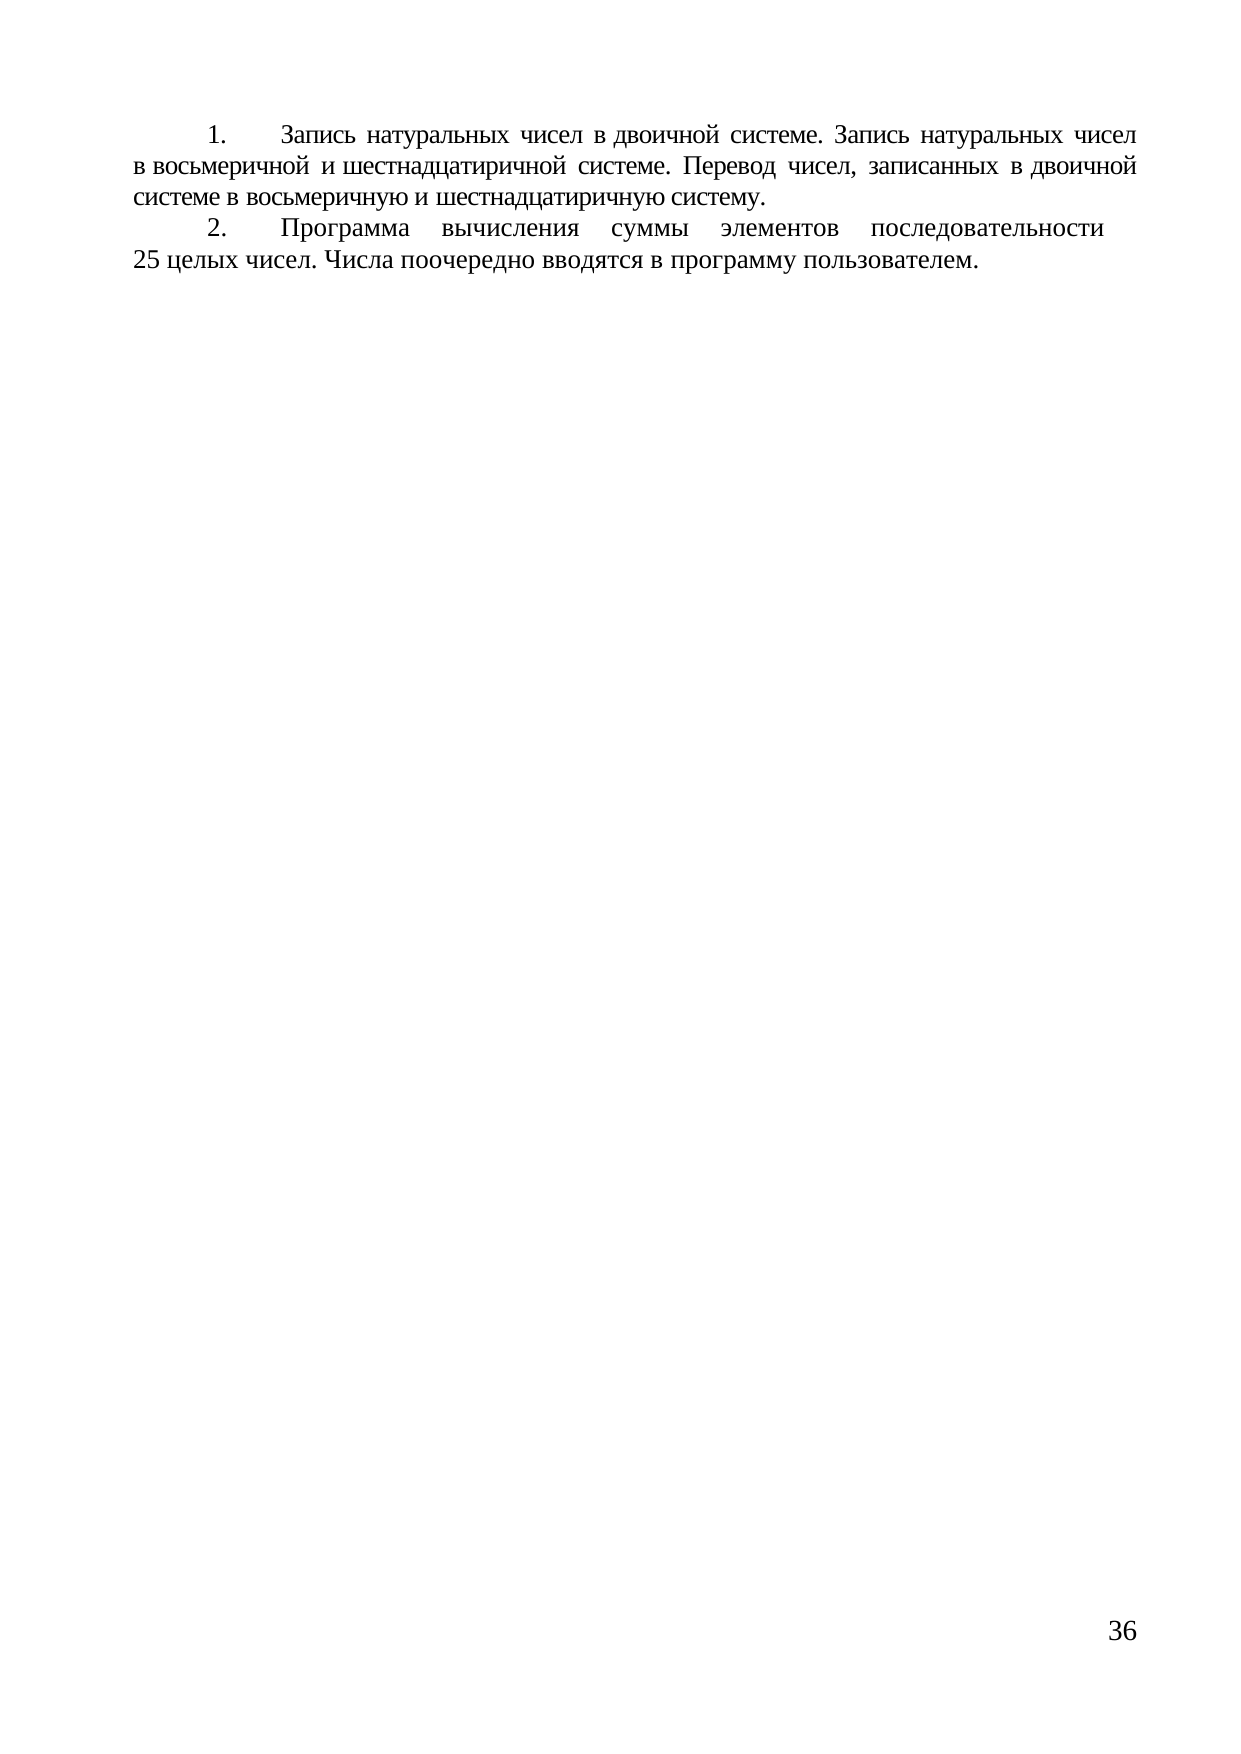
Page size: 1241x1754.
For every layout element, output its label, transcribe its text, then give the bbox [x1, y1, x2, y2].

text 1. Запись натуральных чисел в двоичной системе. Запись натуральных чисел в восьмеричной и шестнадцатиричной системе. Перевод чисел, записанных в двоичной системе в восьмеричную и шестнадцатиричную систему. [133, 118, 1137, 212]
text 2. Программа вычисления суммы элементов последовательности 25 целых чисел. Числа поочередно вводятся в программу пользователем. [133, 212, 1137, 274]
